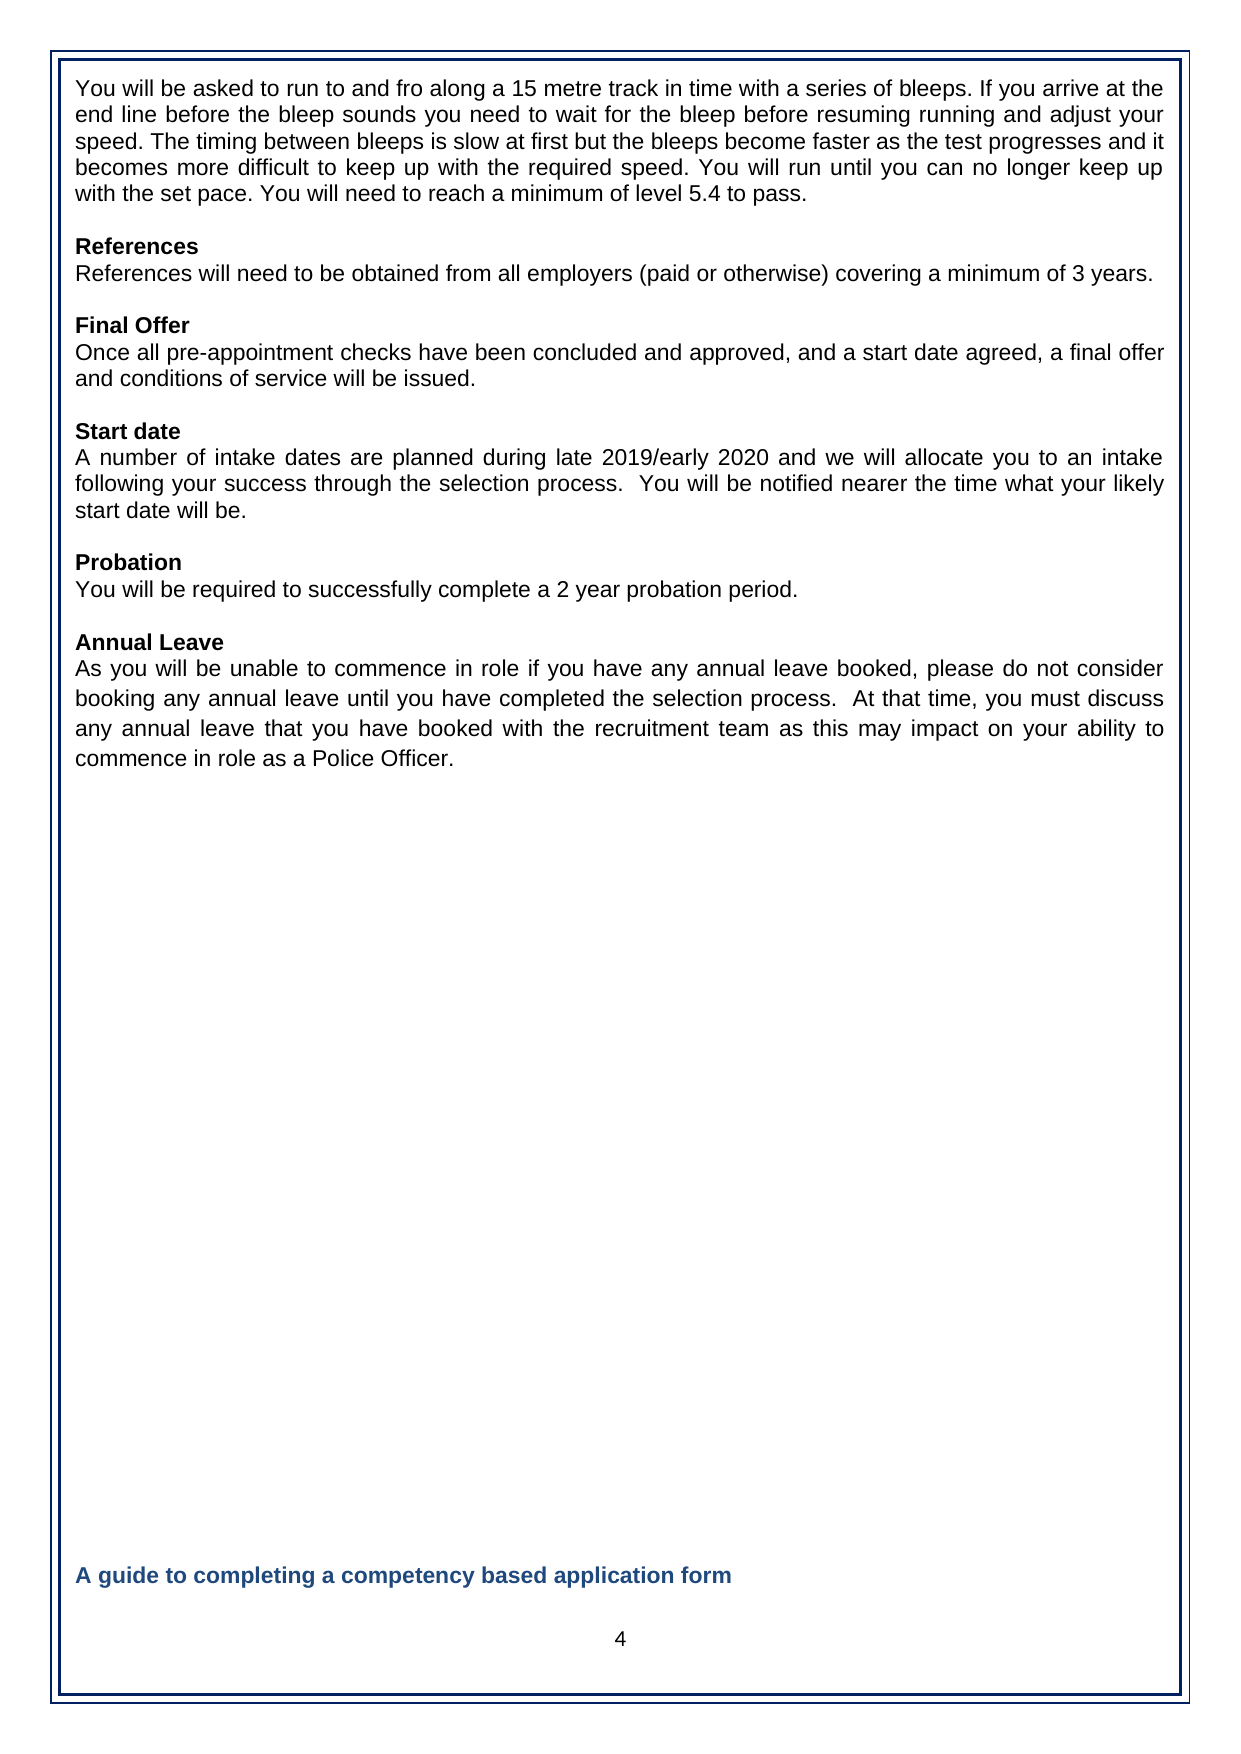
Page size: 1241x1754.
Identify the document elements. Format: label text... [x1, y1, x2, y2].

text Annual Leave [75, 628, 1165, 655]
text Once all pre-appointment checks have been concluded and approved, and a start date agreed, a final offer and conditions of service will be issued. [75, 338, 1165, 391]
text Start date [75, 418, 1165, 444]
text References will need to be obtained from all employers (paid or otherwise) covering a minimum of 3 years. [75, 259, 1165, 286]
text As you will be unable to commence in role if you have any annual leave booked, please do not consider booking any annual leave until you have completed the selection process. At that time, you must discuss any annual leave that you have booked with the recruitment team as this may impact on your ability to commence in role as a Police Officer. [75, 655, 1165, 772]
text You will be asked to run to and fro along a 15 metre track in time with a series of bleeps. If you arrive at the end line before the bleep sounds you need to wait for the bleep before resuming running and adjust your speed. The timing between bleeps is slow at first but the bleeps become faster as the test progresses and it becomes more difficult to keep up with the required speed. You will run until you can no longer keep up with the set pace. You will need to reach a minimum of level 5.4 to pass. [75, 75, 1165, 207]
text A guide to completing a competency based application form [75, 1562, 1165, 1588]
text References [75, 233, 1165, 259]
text You will be required to successfully complete a 2 year probation period. [75, 576, 1165, 602]
text Probation [75, 549, 1165, 576]
text Final Offer [75, 312, 1165, 338]
text A number of intake dates are planned during late 2019/early 2020 and we will allocate you to an intake following your success through the selection process. You will be notified nearer the time what your likely start date will be. [75, 444, 1165, 523]
